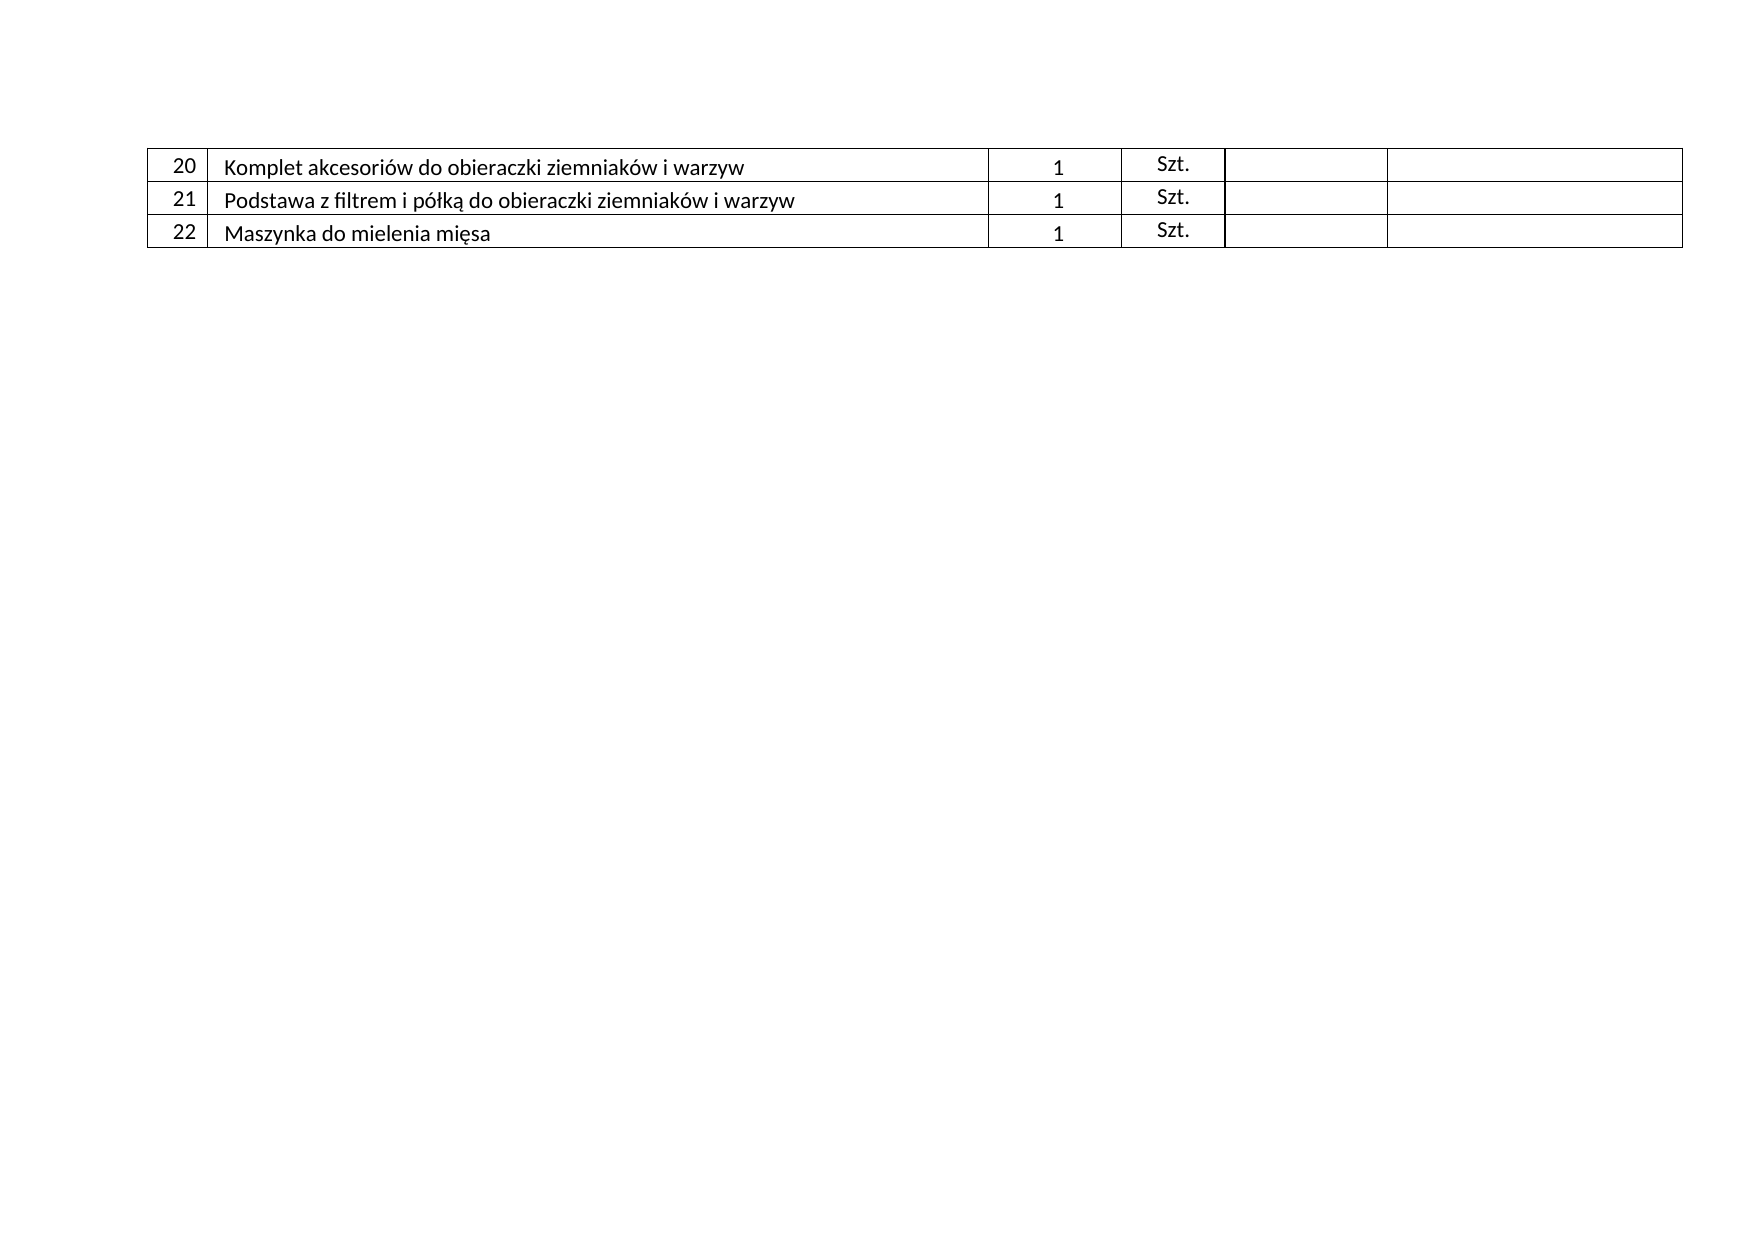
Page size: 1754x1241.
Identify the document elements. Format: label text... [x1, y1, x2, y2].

table_cell Szt. [1122, 215, 1224, 247]
table_cell 1 [989, 149, 1121, 181]
table_cell [1388, 149, 1682, 181]
table_cell Komplet akcesoriów do obieraczki ziemniaków i warzyw [208, 149, 988, 181]
table_cell 20 [148, 149, 207, 181]
table_cell 1 [989, 182, 1121, 214]
table_cell 21 [148, 182, 207, 214]
table_cell [1226, 215, 1387, 247]
table_cell Szt. [1122, 149, 1224, 181]
table_cell [1388, 182, 1682, 214]
table_cell Podstawa z filtrem i półką do obieraczki ziemniaków i warzyw [208, 182, 988, 214]
table_cell 22 [148, 215, 207, 247]
table_cell Maszynka do mielenia mięsa [208, 215, 988, 247]
table_cell [1226, 149, 1387, 181]
table_cell [1388, 215, 1682, 247]
table_cell Szt. [1122, 182, 1224, 214]
table_cell [1226, 182, 1387, 214]
table_cell 1 [989, 215, 1121, 247]
